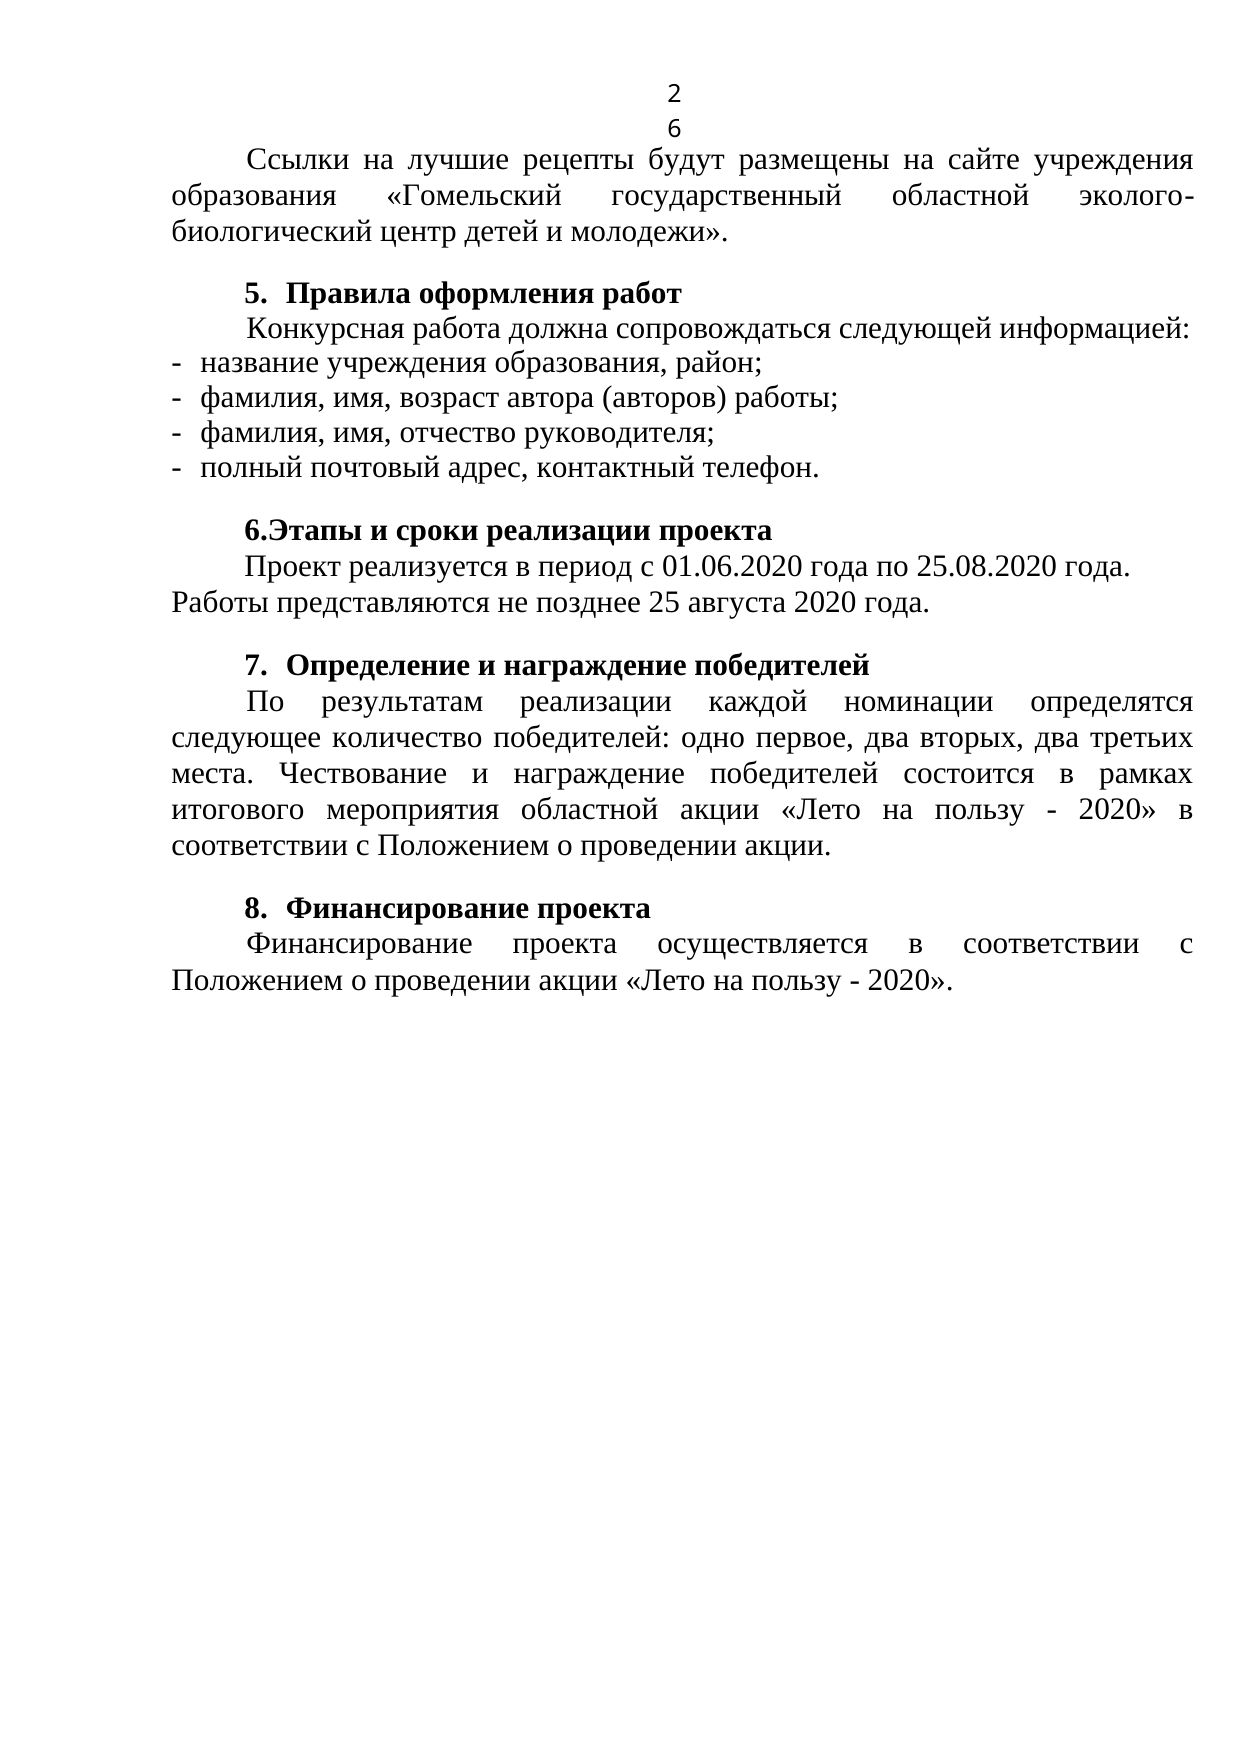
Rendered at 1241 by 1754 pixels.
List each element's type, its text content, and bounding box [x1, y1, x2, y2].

list фамилия, имя, возраст автора (авторов) работы; [119, 380, 1194, 414]
text Работы представляются не позднее 25 августа 2020 года. [119, 583, 1194, 619]
list название учреждения образования, район; [119, 345, 1194, 380]
list Определение и награждение победителей [244, 646, 1194, 682]
list полный почтовый адрес, контактный телефон. [119, 449, 1194, 484]
list Финансирование проекта [244, 889, 1194, 925]
text Финансирование проекта осуществляется в соответствии с Положением о проведении акции «Лето на пользу - 2020». [171, 925, 1194, 997]
text 6.Этапы и сроки реализации проекта [244, 511, 1194, 547]
text Ссылки на лучшие рецепты будут размещены на сайте учреждения образования «Гомельский государственный областной экологобиологический центр детей и молодежи». [171, 141, 1194, 248]
list Правила оформления работ [286, 275, 1194, 310]
text Конкурсная работа должна сопровождаться следующей информацией: [171, 310, 1194, 345]
text По результатам реализации каждой номинации определятся следующее количество победителей: одно первое, два вторых, два третьих места. Чествование и награждение победителей состоится в рамках итогового мероприятия областной акции «Лето на пользу - 2020» в соответствии с Положением о проведении акции. [171, 682, 1194, 862]
list фамилия, имя, отчество руководителя; [119, 414, 1194, 449]
text Проект реализуется в период с 01.06.2020 года по 25.08.2020 года. [244, 547, 1194, 583]
